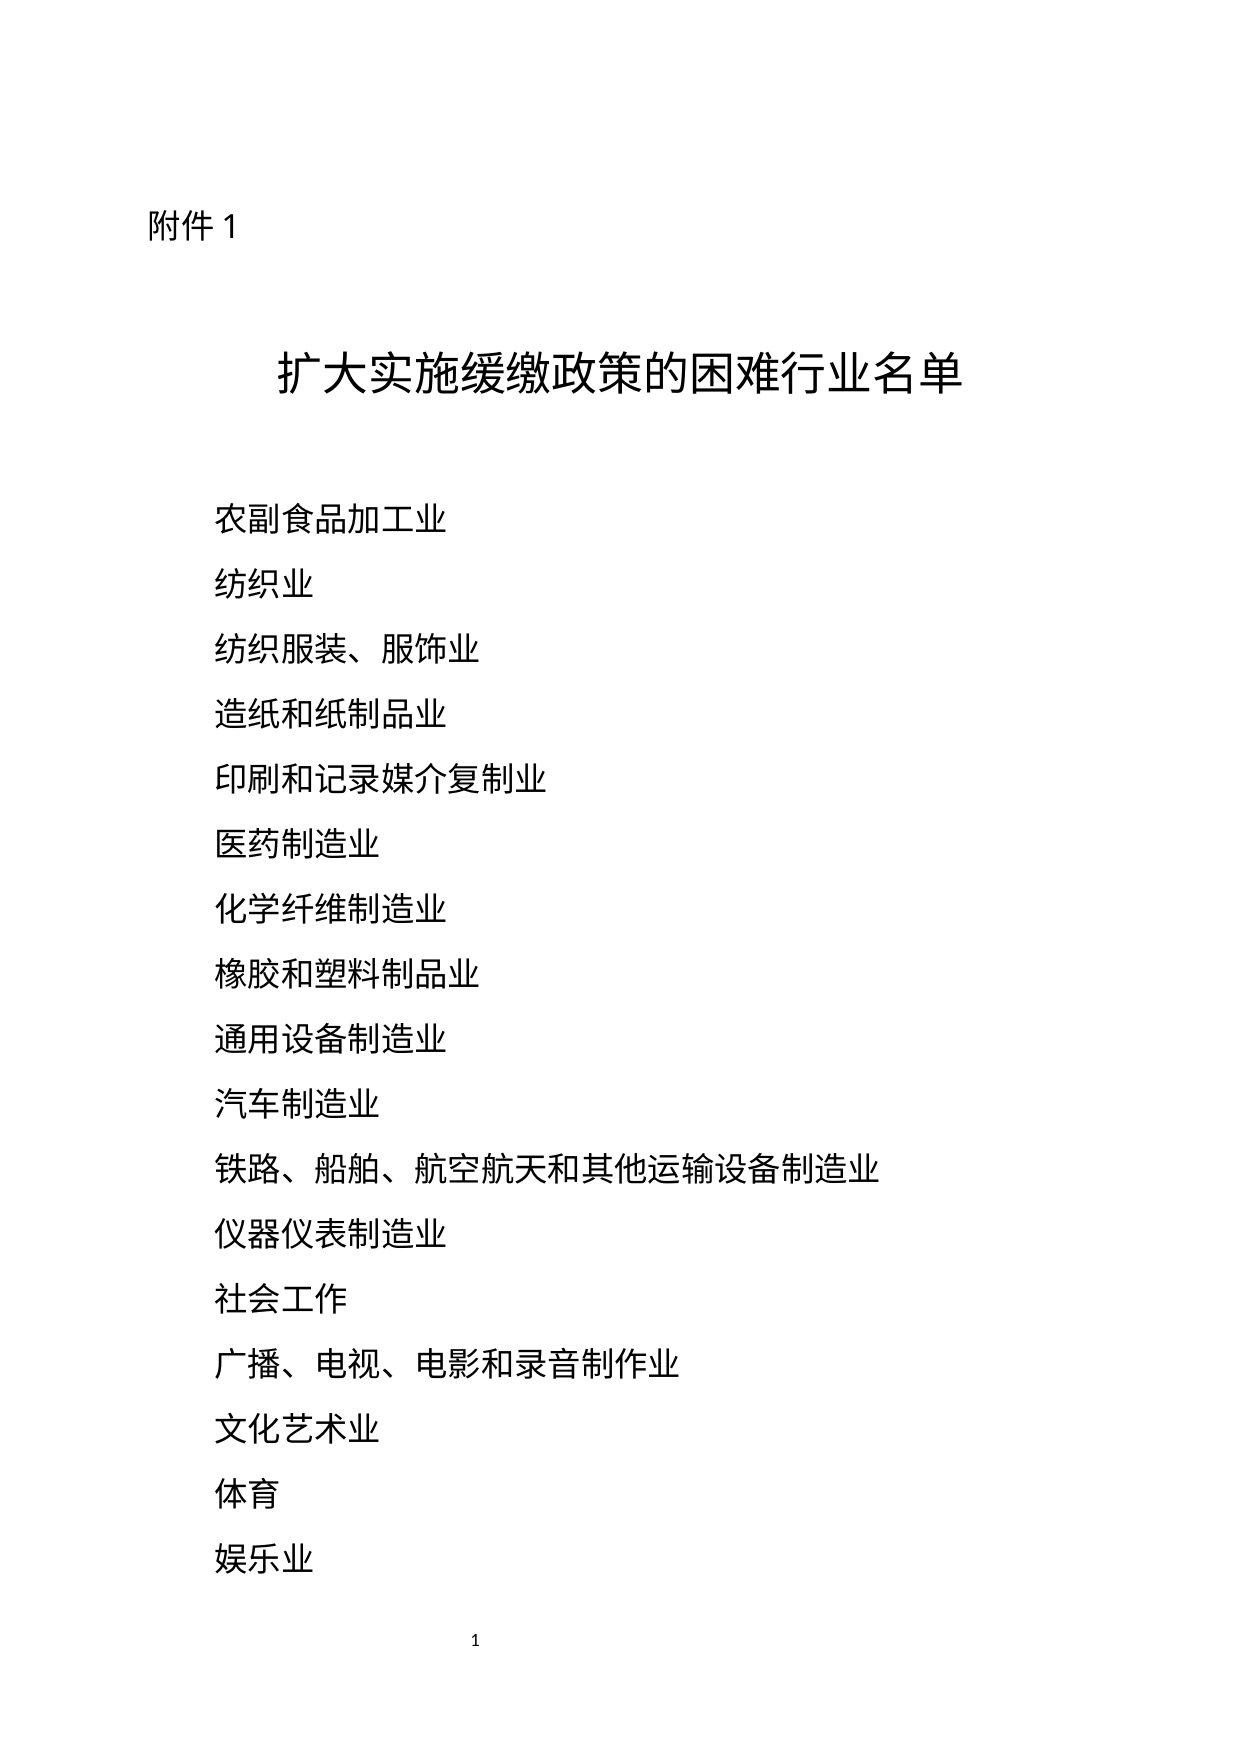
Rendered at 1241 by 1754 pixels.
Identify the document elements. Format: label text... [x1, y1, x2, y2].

text 造纸和纸制品业 [214, 679, 1093, 744]
text 纺织业 [214, 549, 1093, 614]
text 医药制造业 [214, 809, 1093, 874]
text 广播、电视、电影和录音制作业 [214, 1329, 1093, 1394]
text 铁路、船舶、航空航天和其他运输设备制造业 [214, 1134, 1093, 1199]
text 体育 [214, 1459, 1093, 1524]
text 橡胶和塑料制品业 [214, 939, 1093, 1004]
text 汽车制造业 [214, 1069, 1093, 1134]
text 通用设备制造业 [214, 1004, 1093, 1069]
text 扩大实施缓缴政策的困难行业名单 [148, 322, 1093, 419]
text 仪器仪表制造业 [214, 1199, 1093, 1264]
text 印刷和记录媒介复制业 [214, 744, 1093, 809]
text 文化艺术业 [214, 1394, 1093, 1459]
text 附件1 [148, 192, 1093, 257]
text 纺织服装、服饰业 [214, 614, 1093, 679]
text 社会工作 [214, 1264, 1093, 1329]
text 娱乐业 [148, 1524, 1093, 1589]
text 农副食品加工业 [148, 484, 1093, 549]
text 化学纤维制造业 [214, 874, 1093, 939]
